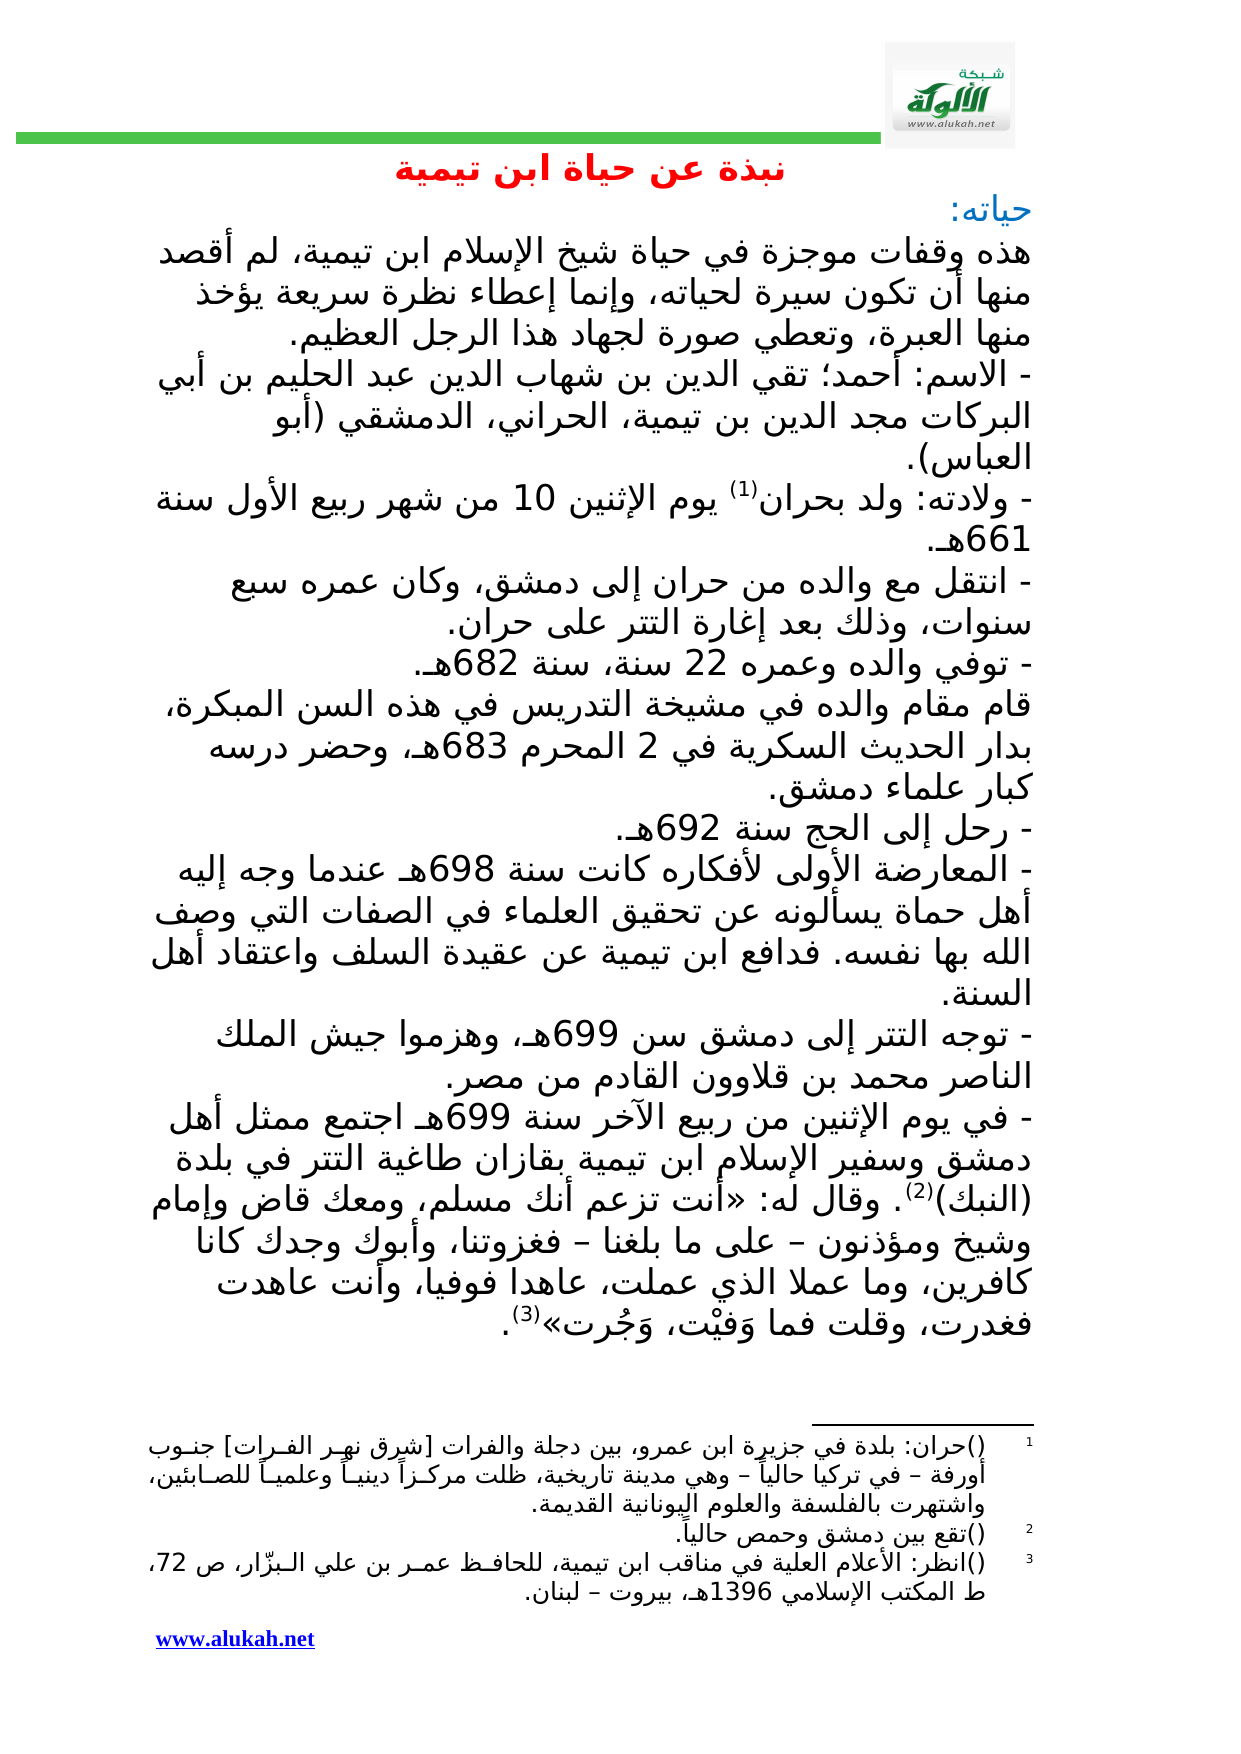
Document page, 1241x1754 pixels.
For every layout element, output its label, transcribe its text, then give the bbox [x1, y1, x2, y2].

text - رحل إلى الحج سنة 692هـ. [148, 808, 1033, 849]
text - ولادته: ولد بحران() يوم الإثنين 10 من شهر ربيع الأول سنة 661هـ. [148, 478, 1033, 560]
text - الاسم: أحمد؛ تقي الدين بن شهاب الدين عبد الحليم بن أبي البركات مجد الدين بن تيمية، الحراني، الدمشقي (أبو العباس). [148, 354, 1033, 478]
text قام مقام والده في مشيخة التدريس في هذه السن المبكرة، بدار الحديث السكرية في 2 المحرم 683هـ، وحضر درسه كبار علماء دمشق. [148, 684, 1033, 808]
text - في يوم الإثنين من ربيع الآخر سنة 699هـ اجتمع ممثل أهل دمشق وسفير الإسلام ابن تيمية بقازان طاغية التتر في بلدة (النبك)(). وقال له: «أنت تزعم أنك مسلم، ومعك قاض وإمام وشيخ ومؤذنون – على ما بلغنا – فغزوتنا، وأبوك وجدك كانا كافرين، وما عملا الذي عملت، عاهدا فوفيا، وأنت عاهدت فغدرت، وقلت فما وَفيْت، وَجُرت»(). [148, 1096, 1033, 1344]
text - توجه التتر إلى دمشق سن 699هـ، وهزموا جيش الملك الناصر محمد بن قلاوون القادم من مصر. [148, 1014, 1033, 1096]
text - انتقل مع والده من حران إلى دمشق، وكان عمره سبع سنوات، وذلك بعد إغارة التتر على حران. [148, 560, 1033, 643]
text حياته: [148, 189, 1033, 230]
text - توفي والده وعمره 22 سنة، سنة 682هـ. [148, 643, 1033, 684]
text هذه وقفات موجزة في حياة شيخ الإسلام ابن تيمية، لم أقصد منها أن تكون سيرة لحياته، وإنما إعطاء نظرة سريعة يؤخذ منها العبرة، وتعطي صورة لجهاد هذا الرجل العظيم. [148, 230, 1033, 354]
text - المعارضة الأولى لأفكاره كانت سنة 698هـ عندما وجه إليه أهل حماة يسألونه عن تحقيق العلماء في الصفات التي وصف الله بها نفسه. فدافع ابن تيمية عن عقيدة السلف واعتقاد أهل السنة. [148, 849, 1033, 1014]
text نبذة عن حياة ابن تيمية [148, 148, 1033, 189]
